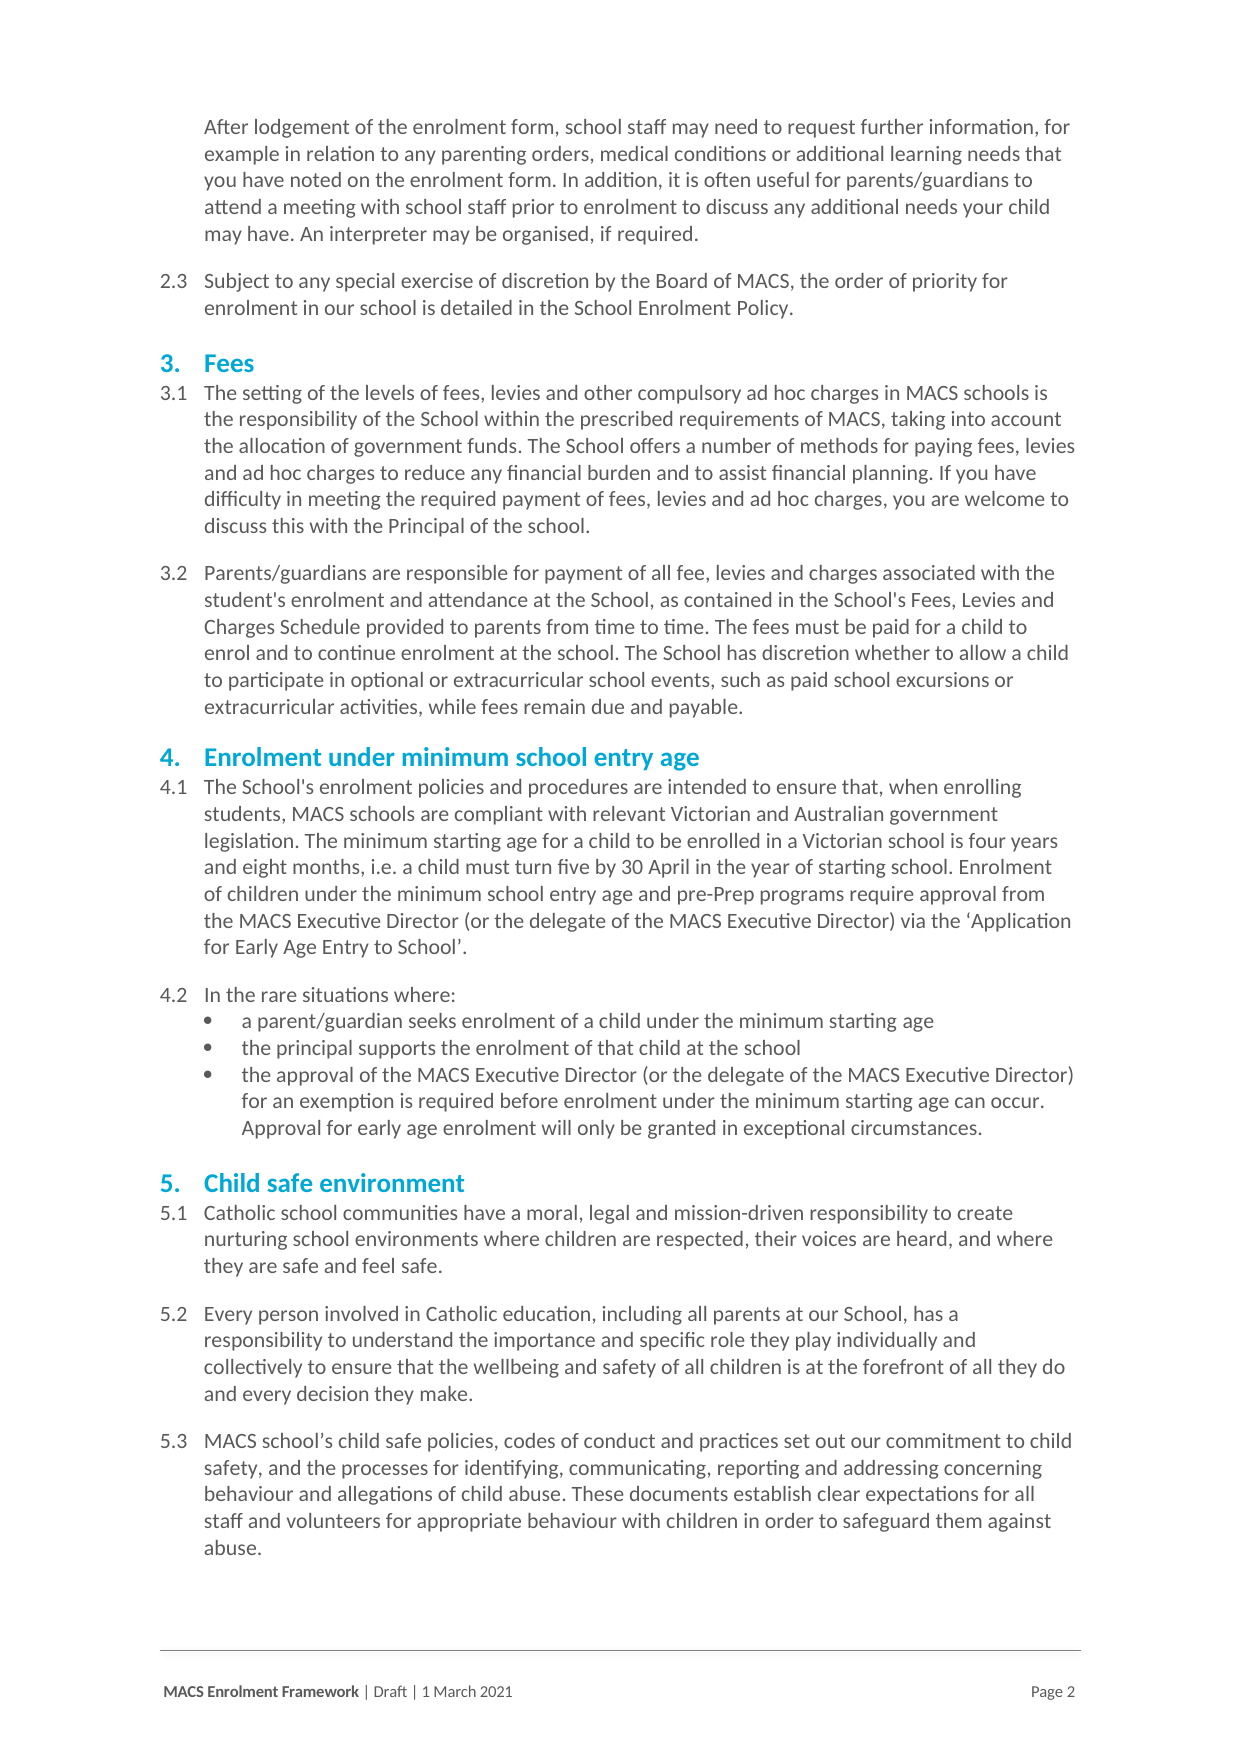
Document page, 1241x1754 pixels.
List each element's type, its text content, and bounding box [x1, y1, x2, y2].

subtitle 5. Child safe environment [159, 1166, 1076, 1199]
list 3.2 Parents/guardians are responsible for payment of all fee, levies and charges associated with the student's enrolment and attendance at the School, as contained in the School's Fees, Levies and Charges Schedule provided to parents from time to time. The fees must be paid for a child to enrol and to continue enrolment at the school. The School has discretion whether to allow a child to participate in optional or extracurricular school events, such as paid school excursions or extracurricular activities, while fees remain due and payable. [159, 559, 1076, 719]
list the approval of the MACS Executive Director (or the delegate of the MACS Executive Director) for an exemption is required before enrolment under the minimum starting age can occur. Approval for early age enrolment will only be granted in exceptional circumstances. [204, 1061, 1076, 1141]
list a parent/guardian seeks enrolment of a child under the minimum starting age [204, 1008, 1076, 1034]
text After lodgement of the enrolment form, school staff may need to request further information, for example in relation to any parenting orders, medical conditions or additional learning needs that you have noted on the enrolment form. In addition, it is often useful for parents/guardians to attend a meeting with school staff prior to enrolment to discuss any additional needs your child may have. An interpreter may be organised, if required. [204, 113, 1076, 247]
list 5.3 MACS school’s child safe policies, codes of conduct and practices set out our commitment to child safety, and the processes for identifying, communicating, reporting and addressing concerning behaviour and allegations of child abuse. These documents establish clear expectations for all staff and volunteers for appropriate behaviour with children in order to safeguard them against abuse. [159, 1427, 1076, 1561]
subtitle 4. Enrolment under minimum school entry age [159, 740, 1076, 773]
list 2.3 Subject to any special exercise of discretion by the Board of MACS, the order of priority for enrolment in our school is detailed in the School Enrolment Policy. [159, 267, 1076, 321]
list 3.1 The setting of the levels of fees, levies and other compulsory ad hoc charges in MACS schools is the responsibility of the School within the prescribed requirements of MACS, taking into account the allocation of government funds. The School offers a number of methods for paying fees, levies and ad hoc charges to reduce any financial burden and to assist financial planning. If you have difficulty in meeting the required payment of fees, levies and ad hoc charges, you are welcome to discuss this with the Principal of the school. [159, 379, 1076, 539]
subtitle 3. Fees [159, 346, 1076, 379]
list 5.1 Catholic school communities have a moral, legal and mission-driven responsibility to create nurturing school environments where children are respected, their voices are heard, and where they are safe and feel safe. [159, 1199, 1076, 1279]
list 4.1 The School's enrolment policies and procedures are intended to ensure that, when enrolling students, MACS schools are compliant with relevant Victorian and Australian government legislation. The minimum starting age for a child to be enrolled in a Victorian school is four years and eight months, i.e. a child must turn five by 30 April in the year of starting school. Enrolment of children under the minimum school entry age and pre-Prep programs require approval from the MACS Executive Director (or the delegate of the MACS Executive Director) via the ‘Application for Early Age Entry to School’. [159, 773, 1076, 960]
list 4.2 In the rare situations where: [159, 981, 1076, 1008]
list 5.2 Every person involved in Catholic education, including all parents at our School, has a responsibility to understand the importance and specific role they play individually and collectively to ensure that the wellbeing and safety of all children is at the forefront of all they do and every decision they make. [159, 1300, 1076, 1406]
list the principal supports the enrolment of that child at the school [204, 1034, 1076, 1061]
